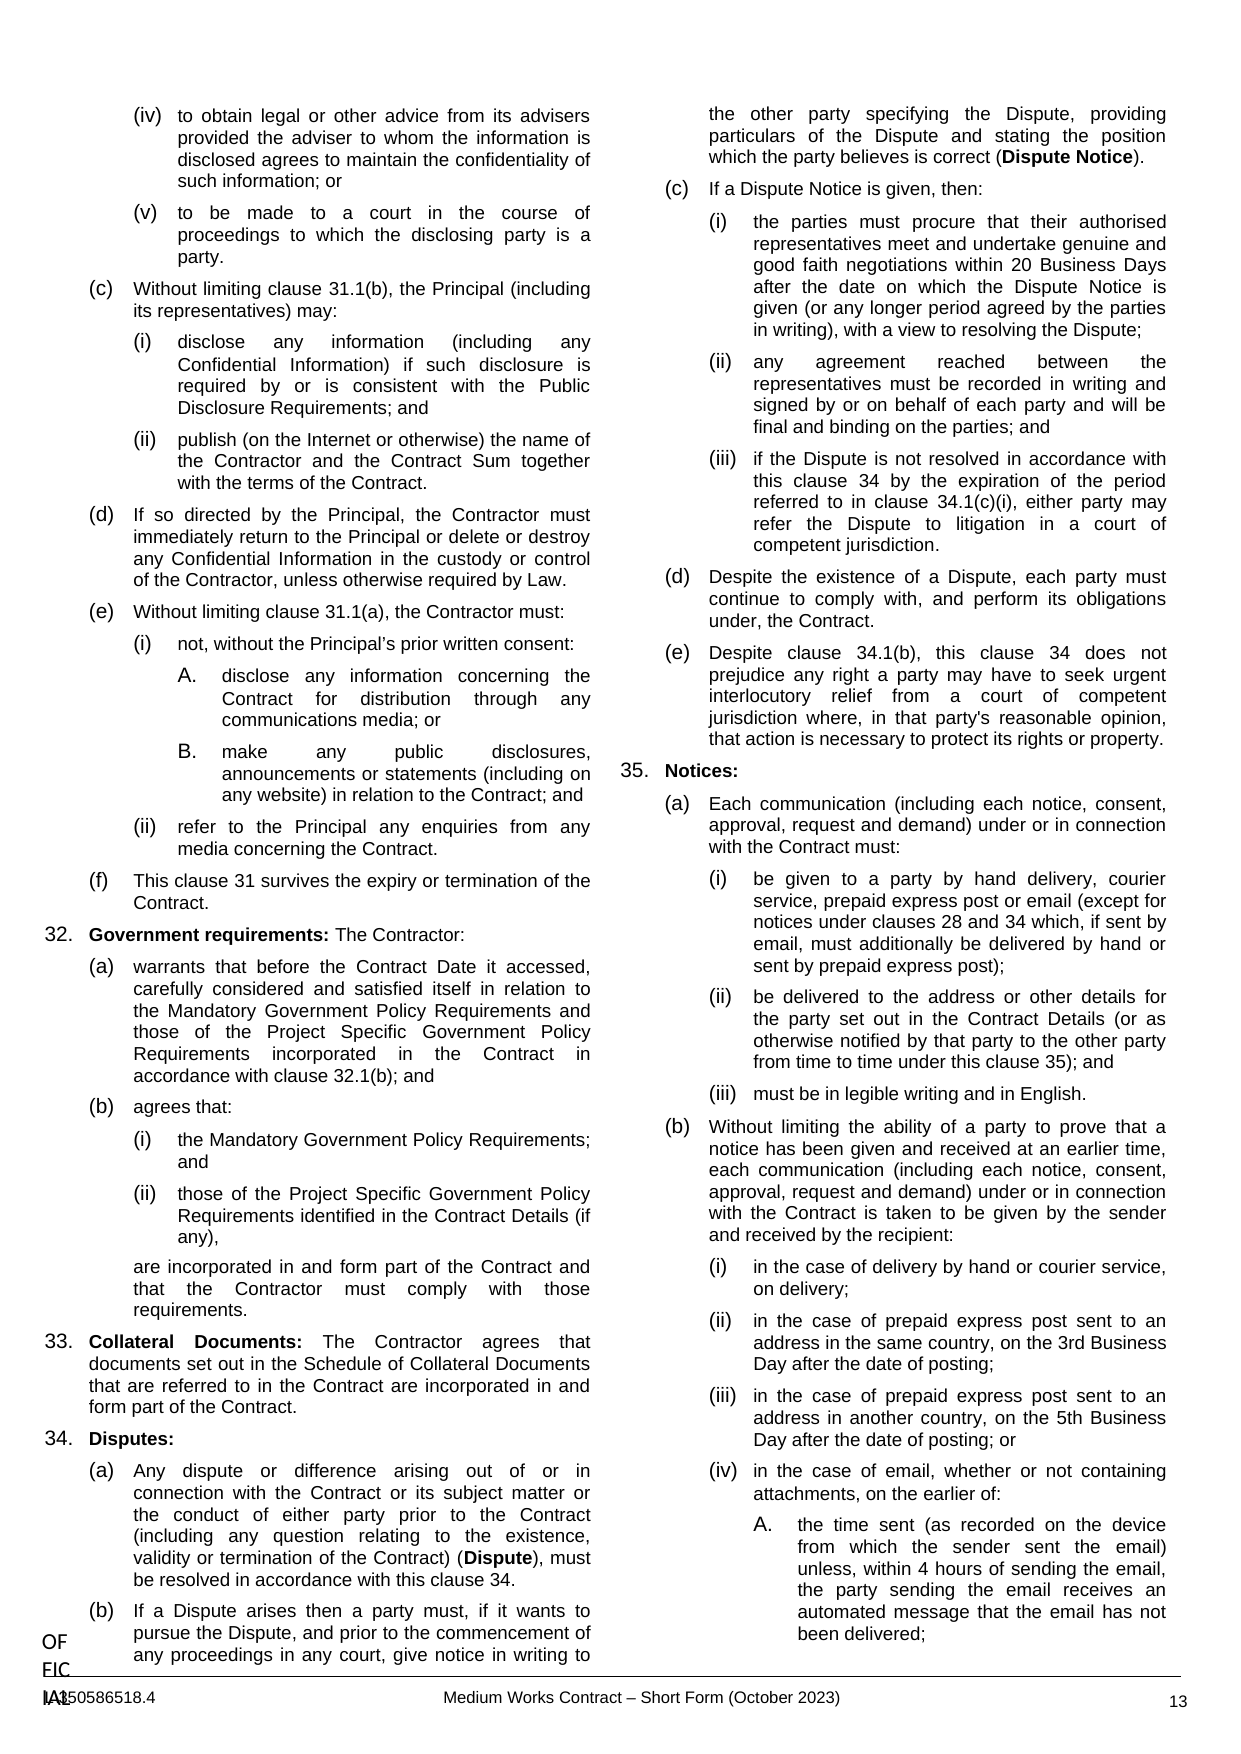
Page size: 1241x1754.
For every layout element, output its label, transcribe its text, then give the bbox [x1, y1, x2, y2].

list warrants that before the Contract Date it accessed, carefully considered and satisfied itself in relation to the Mandatory Government Policy Requirements and those of the Project Specific Government Policy Requirements incorporated in the Contract in accordance with clause 32(b); and [89, 954, 591, 1086]
list Each communication (including each notice, consent, approval, request and demand) under or in connection with the Contract must: [664, 790, 1167, 857]
text the parties must procure that their authorised representatives meet and undertake genuine and good faith negotiations within 20 Business Days after the date on which the Dispute Notice is given (or any longer period agreed by the parties in writing), with a view to resolving the Dispute; [709, 208, 1167, 340]
text be given to a party by hand delivery, courier service, prepaid express post or email (except for notices under clauses 28 and 34 which, if sent by email, must additionally be delivered by hand or sent by prepaid express post); [709, 866, 1167, 976]
text in the case of delivery by hand or courier service, on delivery; [709, 1254, 1167, 1299]
text to obtain legal or other advice from its advisers provided the adviser to whom the information is disclosed agrees to maintain the confidentiality of such information; or [133, 103, 591, 192]
text refer to the Principal any enquiries from any media concerning the Contract. [133, 814, 591, 860]
text publish (on the Internet or otherwise) the name of the Contractor and the Contract Sum together with the terms of the Contract. [133, 426, 591, 493]
list If a Dispute arises then a party must, if it wants to pursue the Dispute, and prior to the commencement of any proceedings in any court, give notice in writing to the other party specifying the Dispute, providing particulars of the Dispute and stating the position which the party believes is correct (Dispute Notice). [664, 103, 1167, 168]
list Notices: [620, 758, 1167, 782]
text to be made to a court in the course of proceedings to which the disclosing party is a party. [133, 200, 591, 267]
text in the case of prepaid express post sent to an address in another country, on the 5th Business Day after the date of posting; or [709, 1383, 1167, 1450]
text disclose any information (including any Confidential Information) if such disclosure is required by or is consistent with the Public Disclosure Requirements; and [133, 329, 591, 418]
list Without limiting the ability of a party to prove that a notice has been given and received at an earlier time, each communication (including each notice, consent, approval, request and demand) under or in connection with the Contract is taken to be given by the sender and received by the recipient: [664, 1113, 1167, 1245]
text in the case of email, whether or not containing attachments, on the earlier of: [709, 1458, 1167, 1504]
text be delivered to the address or other details for the party set out in the Contract Details (or as otherwise notified by that party to the other party from time to time under this clause 35); and [709, 984, 1167, 1073]
list those of the Project Specific Government Policy Requirements identified in the Contract Details (if any), [133, 1180, 591, 1247]
text if the Dispute is not resolved in accordance with this clause 34 by the expiration of the period referred to in clause 34(c)(i), either party may refer the Dispute to litigation in a court of competent jurisdiction. [709, 446, 1167, 556]
list agrees that: [89, 1094, 591, 1118]
list This clause 31 survives the expiry or termination of the Contract. [89, 868, 591, 913]
list Without limiting clause 31(a), the Contractor must: [89, 599, 591, 623]
list If a Dispute arises then a party must, if it wants to pursue the Dispute, and prior to the commencement of any proceedings in any court, give notice in writing to the other party specifying the Dispute, providing particulars of the Dispute and stating the position which the party believes is correct (Dispute Notice). [89, 1598, 591, 1665]
list Any dispute or difference arising out of or in connection with the Contract or its subject matter or the conduct of either party prior to the Contract (including any question relating to the existence, validity or termination of the Contract) (Dispute), must be resolved in accordance with this clause 34. [89, 1458, 591, 1590]
list Despite clause 34(b), this clause 34 does not prejudice any right a party may have to seek urgent interlocutory relief from a court of competent jurisdiction where, in that party's reasonable opinion, that action is necessary to protect its rights or property. [664, 639, 1167, 750]
text must be in legible writing and in English. [709, 1081, 1167, 1105]
list the Mandatory Government Policy Requirements; and [133, 1127, 591, 1172]
text in the case of prepaid express post sent to an address in the same country, on the 3rd Business Day after the date of posting; [709, 1307, 1167, 1374]
list If so directed by the Principal, the Contractor must immediately return to the Principal or delete or destroy any Confidential Information in the custody or control of the Contractor, unless otherwise required by Law. [89, 502, 591, 590]
list Collateral Documents: The Contractor agrees that documents set out in the Schedule of Collateral Documents that are referred to in the Contract are incorporated in and form part of the Contract. [44, 1329, 591, 1417]
list Despite the existence of a Dispute, each party must continue to comply with, and perform its obligations under, the Contract. [664, 564, 1167, 631]
text any agreement reached between the representatives must be recorded in writing and signed by or on behalf of each party and will be final and binding on the parties; and [709, 348, 1167, 437]
list disclose any information concerning the Contract for distribution through any communications media; or [177, 663, 591, 730]
list Disputes: [44, 1426, 591, 1450]
list Government requirements: The Contractor: [44, 922, 591, 946]
list Without limiting clause 31(b), the Principal (including its representatives) may: [89, 276, 591, 321]
list the time sent (as recorded on the device from which the sender sent the email) unless, within 4 hours of sending the email, the party sending the email receives an automated message that the email has not been delivered; [753, 1512, 1167, 1644]
list If a Dispute Notice is given, then: [664, 176, 1167, 200]
list make any public disclosures, announcements or statements (including on any website) in relation to the Contract; and [177, 739, 591, 806]
list are incorporated in and form part of the Contract and that the Contractor must comply with those requirements. [133, 1256, 591, 1321]
text not, without the Principal’s prior written consent: [133, 631, 591, 655]
